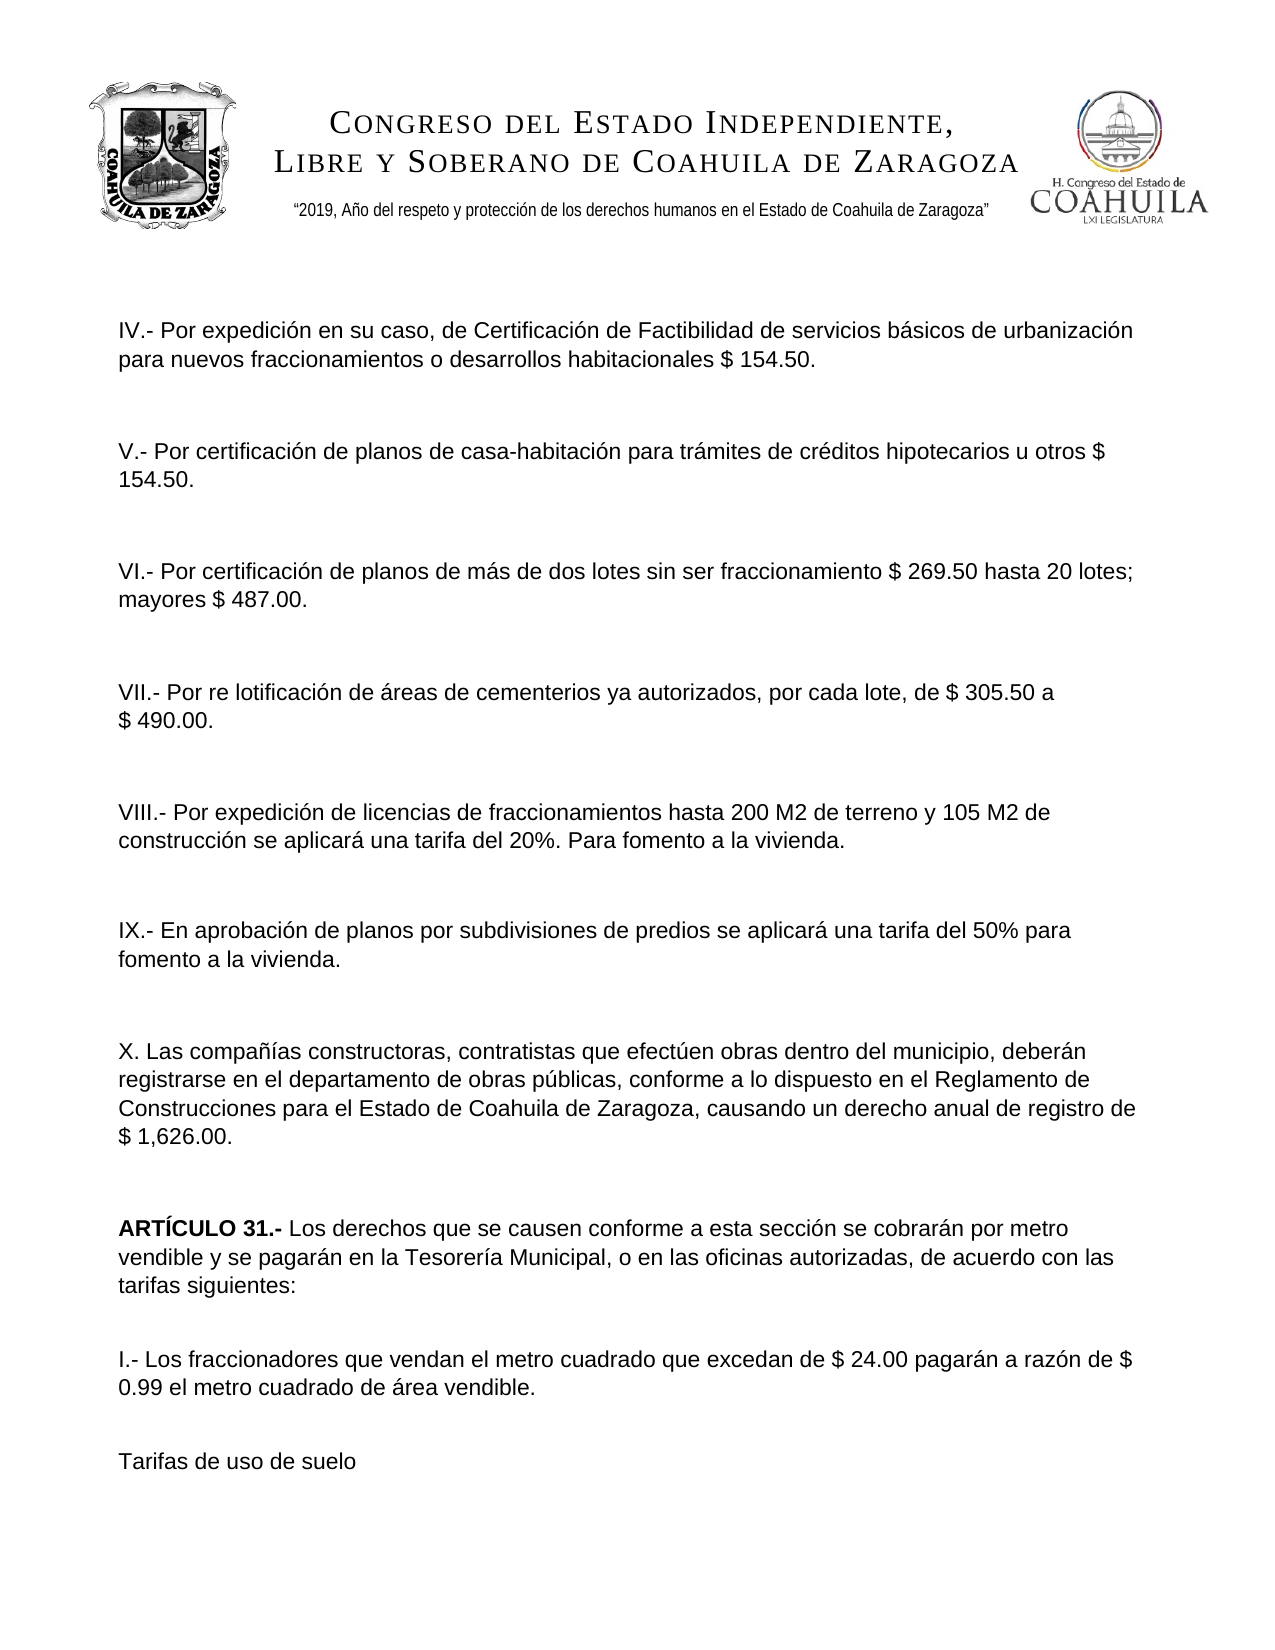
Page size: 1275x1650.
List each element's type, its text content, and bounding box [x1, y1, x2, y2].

picture [88, 82, 237, 229]
text VIII.- Por expedición de licencias de fraccionamientos hasta 200 M2 de terreno y 105 M2 de construcción se aplicará una tarifa del 20%. Para fomento a la vivienda. [118, 799, 1153, 854]
text VI.- Por certificación de planos de más de dos lotes sin ser fraccionamiento $ 269.50 hasta 20 lotes; mayores $ 487.00. [118, 558, 1153, 613]
text ARTÍCULO 31.- Los derechos que se causen conforme a esta sección se cobrarán por metro vendible y se pagarán en la Tesorería Municipal, o en las oficinas autorizadas, de acuerdo con las tarifas siguientes: [118, 1215, 1153, 1298]
text IV.- Por expedición en su caso, de Certificación de Factibilidad de servicios básicos de urbanización para nuevos fraccionamientos o desarrollos habitacionales $ 154.50. [118, 317, 1153, 372]
text Tarifas de uso de suelo [118, 1419, 1153, 1474]
text I.- Los fraccionadores que vendan el metro cuadrado que excedan de $ 24.00 pagarán a razón de $ 0.99 el metro cuadrado de área vendible. [118, 1317, 1153, 1400]
text IX.- En aprobación de planos por subdivisiones de predios se aplicará una tarifa del 50% para fomento a la vivienda. [118, 917, 1153, 972]
text X. Las compañías constructoras, contratistas que efectúen obras dentro del municipio, deberán registrarse en el departamento de obras públicas, conforme a lo dispuesto en el Reglamento de Construcciones para el Estado de Coahuila de Zaragoza, causando un derecho anual de registro de $ 1,626.00. [118, 1038, 1153, 1149]
picture [1020, 85, 1214, 229]
text VII.- Por re lotificación de áreas de cementerios ya autorizados, por cada lote, de $ 305.50 a $ 490.00. [118, 678, 1153, 733]
text V.- Por certificación de planos de casa-habitación para trámites de créditos hipotecarios u otros $ 154.50. [118, 438, 1153, 492]
